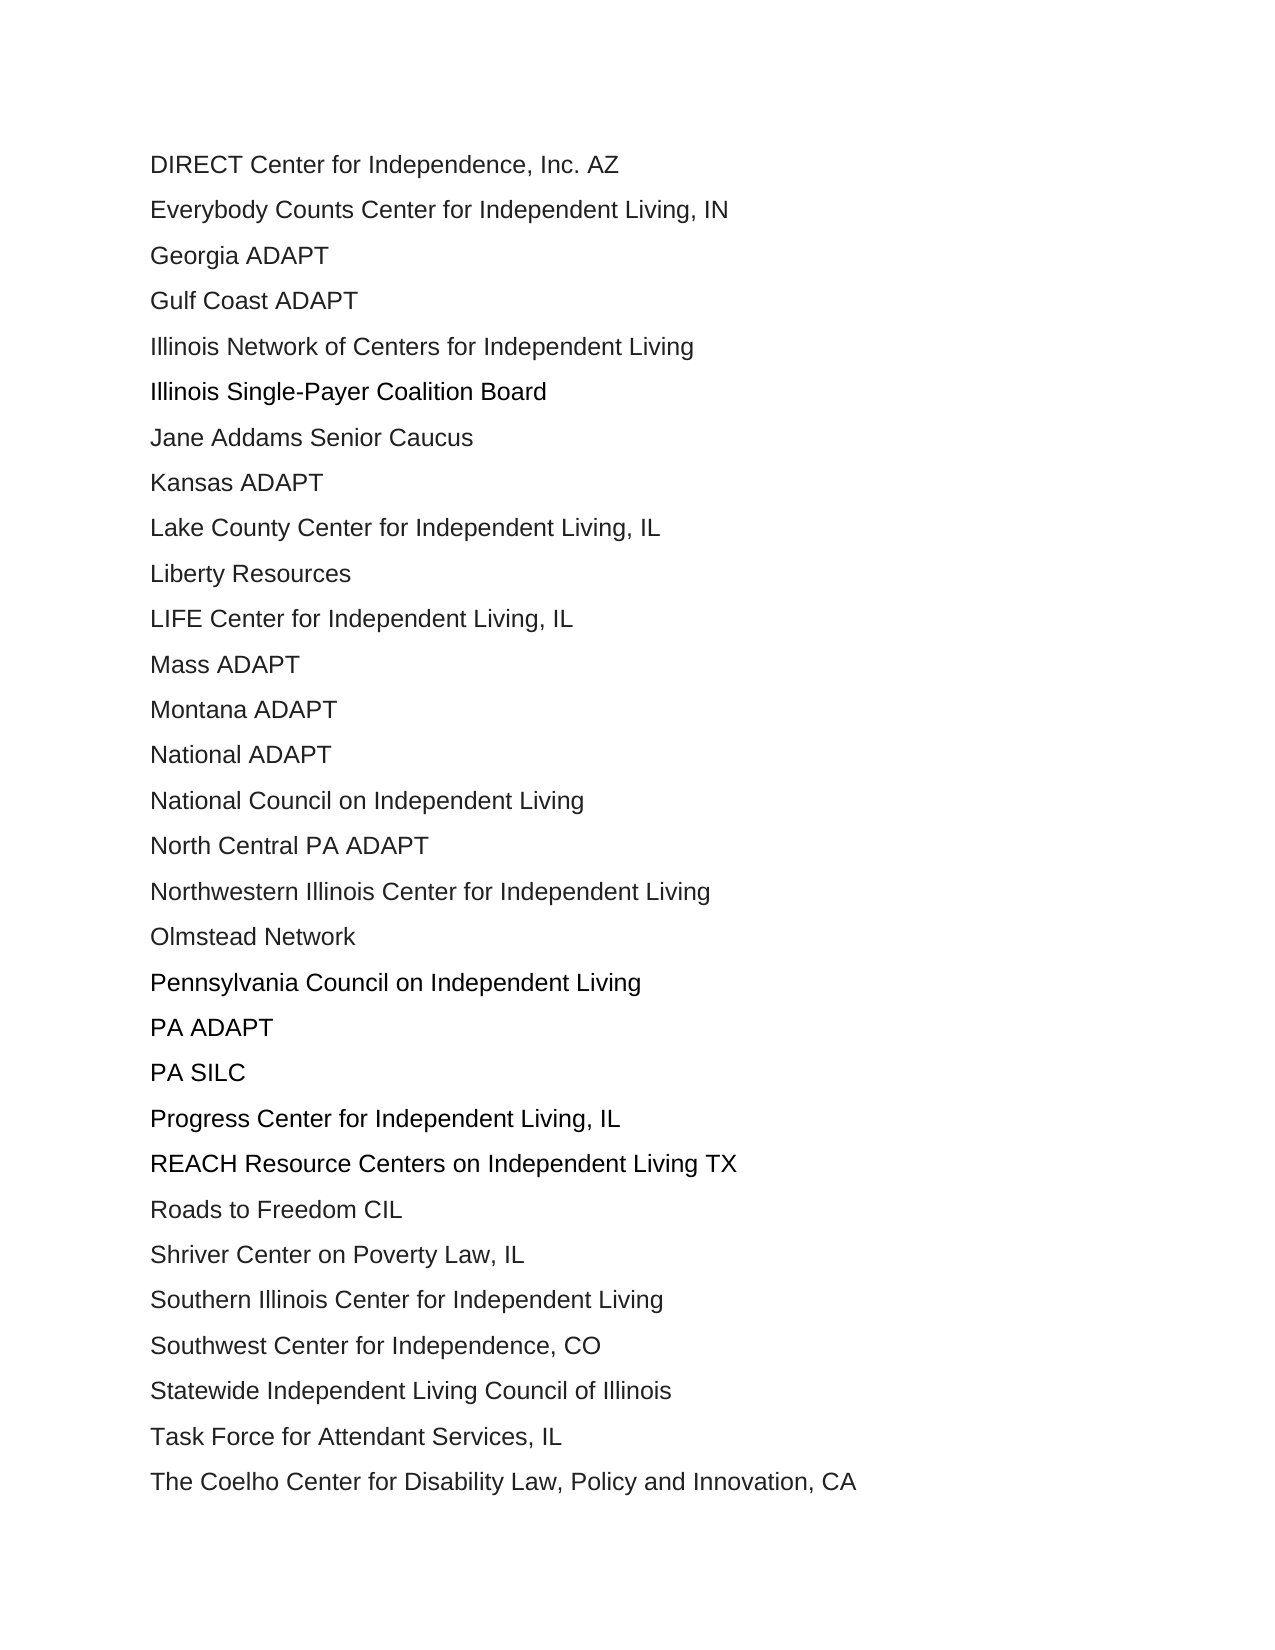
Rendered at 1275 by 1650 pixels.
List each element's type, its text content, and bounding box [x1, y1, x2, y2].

text Kansas ADAPT [150, 468, 1125, 497]
text Illinois Network of Centers for Independent Living [150, 332, 1125, 360]
text North Central PA ADAPT [150, 831, 1125, 860]
text Jane Addams Senior Caucus [150, 422, 1125, 451]
text Mass ADAPT [150, 649, 1125, 678]
text The Coelho Center for Disability Law, Policy and Innovation, CA [150, 1467, 1125, 1496]
text Shriver Center on Poverty Law, IL [150, 1240, 1125, 1269]
text Montana ADAPT [150, 695, 1125, 724]
text Pennsylvania Council on Independent Living [150, 967, 1125, 996]
text Statewide Independent Living Council of Illinois [150, 1376, 1125, 1405]
text REACH Resource Centers on Independent Living TX [150, 1149, 1125, 1178]
text National Council on Independent Living [150, 786, 1125, 814]
text National ADAPT [150, 740, 1125, 769]
text Georgia ADAPT [150, 241, 1125, 269]
text Gulf Coast ADAPT [150, 286, 1125, 315]
text Lake County Center for Independent Living, IL [150, 513, 1125, 542]
text Everybody Counts Center for Independent Living, IN [150, 195, 1125, 224]
text Olmstead Network [150, 922, 1125, 951]
text PA SILC [150, 1058, 1125, 1087]
text LIFE Center for Independent Living, IL [150, 604, 1125, 633]
text DIRECT Center for Independence, Inc. AZ [150, 150, 1125, 179]
text Illinois Single-Payer Coalition Board [150, 377, 1125, 406]
text PA ADAPT [150, 1013, 1125, 1042]
text Northwestern Illinois Center for Independent Living [150, 877, 1125, 905]
text Southern Illinois Center for Independent Living [150, 1285, 1125, 1314]
text Liberty Resources [150, 559, 1125, 587]
text Roads to Freedom CIL [150, 1194, 1125, 1223]
text Task Force for Attendant Services, IL [150, 1422, 1125, 1450]
text Southwest Center for Independence, CO [150, 1331, 1125, 1359]
text Progress Center for Independent Living, IL [150, 1104, 1125, 1132]
